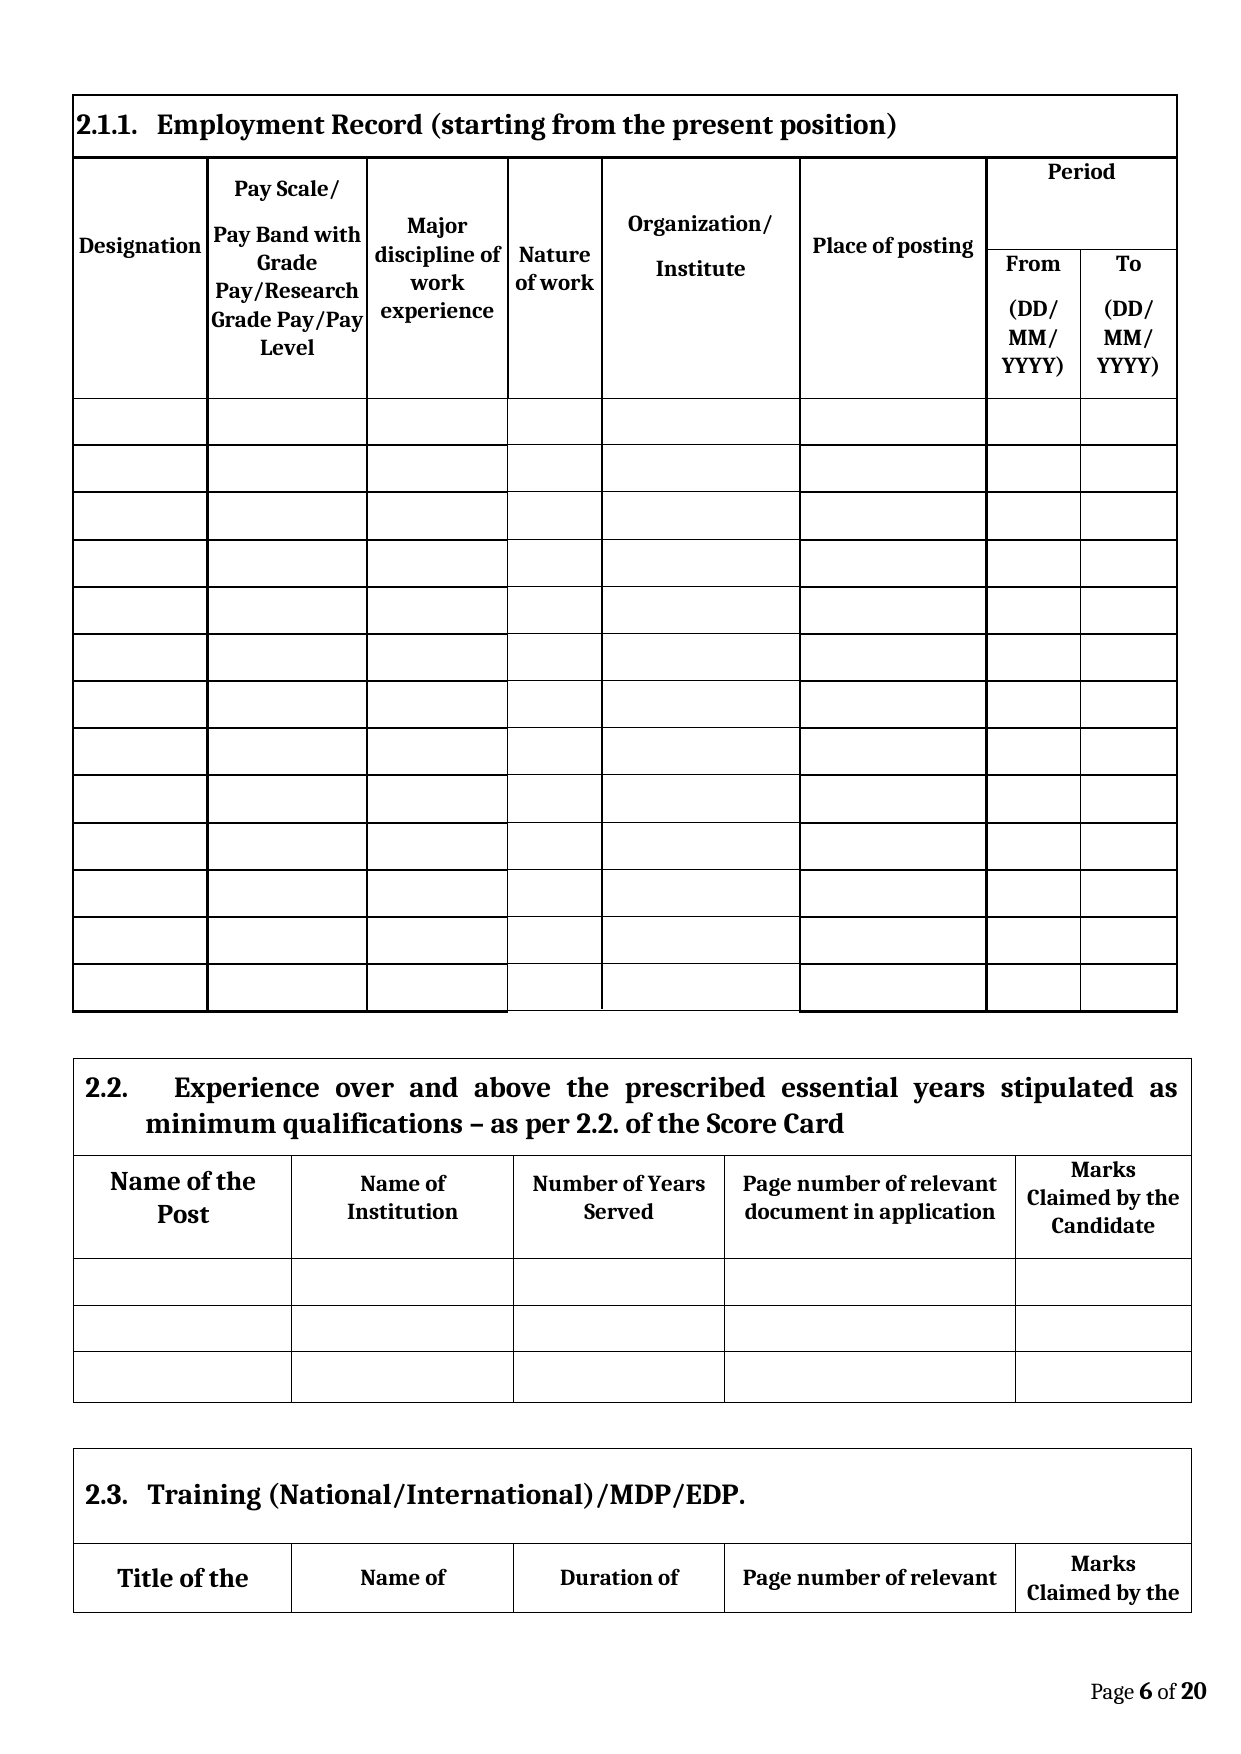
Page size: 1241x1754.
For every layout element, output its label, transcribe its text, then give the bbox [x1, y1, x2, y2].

table_cell [74, 1259, 291, 1304]
table_cell [603, 492, 799, 538]
table_cell [988, 776, 1080, 822]
table_cell [988, 493, 1080, 538]
table_cell [508, 399, 601, 444]
table_cell [209, 682, 366, 727]
table_cell [1081, 588, 1176, 633]
table_cell Place of posting [801, 159, 985, 398]
table_cell [801, 588, 985, 633]
table_cell [508, 823, 601, 869]
table_cell [603, 445, 799, 491]
table_cell [368, 399, 507, 444]
table_cell [1081, 871, 1176, 916]
table_cell [74, 446, 206, 491]
table_cell To (DD/MM/ YYYY) [1081, 250, 1176, 398]
table_cell [801, 965, 985, 1010]
table_cell [508, 870, 601, 916]
table_cell [514, 1259, 724, 1304]
table_cell [209, 588, 366, 633]
table_cell [1081, 824, 1176, 869]
table_cell [603, 775, 799, 822]
table_cell [209, 399, 366, 444]
table_cell [508, 492, 601, 538]
table_cell [209, 776, 366, 822]
table_cell [1016, 1352, 1191, 1402]
table_cell [508, 445, 601, 491]
table_cell [988, 729, 1080, 774]
table_cell [725, 1306, 1015, 1351]
table_cell [508, 540, 601, 586]
table_cell [74, 588, 206, 633]
table_cell [368, 824, 507, 869]
table_cell [1081, 446, 1176, 491]
table_cell [74, 871, 206, 916]
table_cell [1081, 682, 1176, 727]
table_cell [988, 871, 1080, 916]
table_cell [514, 1544, 724, 1612]
table_cell [1081, 965, 1176, 1010]
table_cell [1081, 541, 1176, 586]
table_cell Designation [74, 159, 206, 398]
table_cell [74, 729, 206, 774]
table_cell Period [988, 159, 1176, 249]
table_cell [801, 918, 985, 963]
table_header 2.2. Experience over and above the prescribed essential years stipulated as minimum qualifications – as per 2.2. of the Score Card [74, 1059, 1191, 1155]
table_cell [801, 399, 985, 444]
table_cell [1081, 399, 1176, 444]
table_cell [1016, 1544, 1191, 1612]
table_cell [988, 399, 1080, 444]
table_cell [74, 1352, 291, 1402]
table_cell [74, 776, 206, 822]
table_cell [801, 729, 985, 774]
table_cell [508, 917, 601, 963]
table_cell [801, 541, 985, 586]
table_cell [1081, 493, 1176, 538]
table_cell From (DD/MM/ YYYY) [988, 250, 1080, 398]
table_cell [74, 1544, 291, 1612]
table_cell [508, 728, 601, 774]
table_cell [209, 965, 366, 1010]
table_cell [603, 540, 799, 586]
table_cell [209, 918, 366, 963]
table_cell [988, 446, 1080, 491]
table_cell Name of Institution [292, 1156, 513, 1258]
table_cell [602, 964, 799, 1010]
table_cell [603, 870, 799, 916]
table_cell [603, 728, 799, 774]
table_cell [292, 1306, 513, 1351]
table_cell [368, 493, 507, 538]
table_cell Number of Years Served [514, 1156, 724, 1258]
table_cell [801, 776, 985, 822]
table_cell [209, 541, 366, 586]
table_cell [368, 588, 507, 633]
table_cell [508, 775, 601, 822]
table_cell Major discipline of work experience [368, 159, 507, 398]
table_cell [725, 1259, 1015, 1304]
table_cell Page number of relevant document in application [725, 1156, 1015, 1258]
table_cell [74, 965, 206, 1010]
table_cell [514, 1306, 724, 1351]
table_cell [508, 587, 601, 633]
table_cell [209, 871, 366, 916]
table_cell [74, 824, 206, 869]
table_cell [514, 1352, 724, 1402]
table_cell [1081, 918, 1176, 963]
table_cell [368, 918, 507, 963]
table_cell [801, 871, 985, 916]
table_cell [209, 446, 366, 491]
table_cell [801, 493, 985, 538]
table_cell Pay Scale/ Pay Band with Grade Pay/Research Grade Pay/Pay Level [209, 159, 366, 398]
table_cell [603, 681, 799, 727]
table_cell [725, 1544, 1015, 1612]
table_header 2.1.1. Employment Record (starting from the present position) [74, 96, 1176, 156]
table_cell [1081, 635, 1176, 680]
table_header 2.3. Training (National/International)/MDP/EDP. [74, 1449, 1191, 1543]
table_cell [74, 918, 206, 963]
table_cell Nature of work [509, 159, 601, 398]
table_cell [1081, 729, 1176, 774]
table_cell [209, 729, 366, 774]
table_cell Name of Institution [292, 1544, 513, 1612]
table_cell [1016, 1306, 1191, 1351]
table_cell [209, 635, 366, 680]
table_cell [74, 635, 206, 680]
table_cell [209, 493, 366, 538]
table_cell [368, 446, 507, 491]
table_cell [368, 541, 507, 586]
table_cell [74, 493, 206, 538]
table_cell [74, 541, 206, 586]
table_cell [603, 634, 799, 680]
table_cell [368, 635, 507, 680]
table_cell [988, 824, 1080, 869]
table_cell [368, 729, 507, 774]
table_cell [1016, 1259, 1191, 1304]
table_cell [801, 824, 985, 869]
table_cell [292, 1259, 513, 1304]
table_cell [508, 634, 601, 680]
table_cell [988, 965, 1080, 1010]
table_cell [988, 635, 1080, 680]
table_cell [368, 682, 507, 727]
table_cell [801, 635, 985, 680]
table_cell [988, 918, 1080, 963]
table_cell [988, 541, 1080, 586]
table_cell [368, 776, 507, 822]
table_cell [74, 399, 206, 444]
table_cell [801, 446, 985, 491]
table_cell Name of the Post [74, 1156, 291, 1258]
table_cell [1081, 776, 1176, 822]
table_cell [368, 871, 507, 916]
table_cell [603, 917, 799, 963]
table_cell [725, 1352, 1015, 1402]
table_cell [603, 823, 799, 869]
table_cell [74, 1306, 291, 1351]
table_cell Marks Claimed by the Candidate [1016, 1156, 1191, 1258]
table_cell [988, 588, 1080, 633]
table_cell [508, 681, 601, 727]
table_cell [508, 964, 602, 1010]
table_cell [603, 587, 799, 633]
table_cell [988, 682, 1080, 727]
table_cell [603, 399, 799, 444]
table_cell Organization/ Institute [603, 159, 799, 398]
table_cell [209, 824, 366, 869]
table_cell [801, 682, 985, 727]
table_cell [292, 1352, 513, 1402]
table_cell [368, 965, 507, 1010]
table_cell [74, 682, 206, 727]
